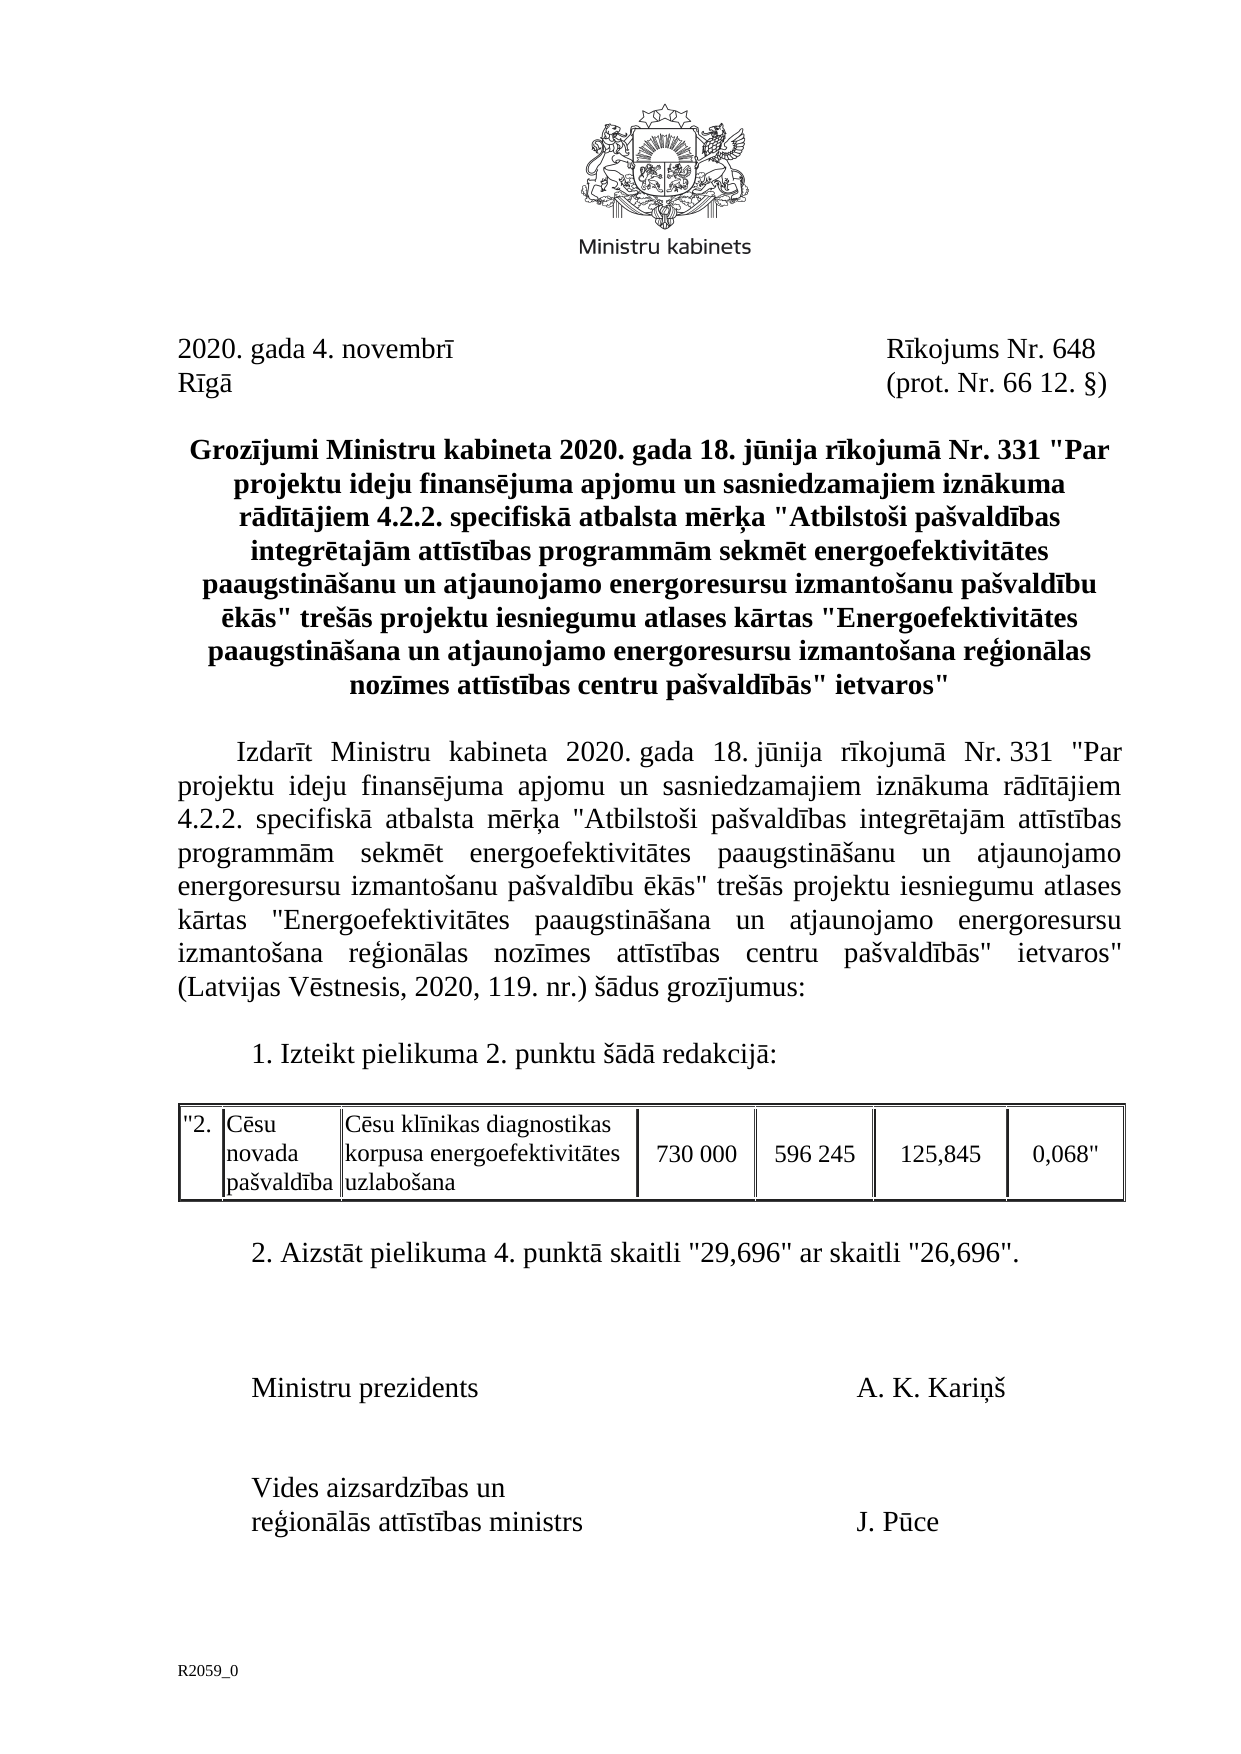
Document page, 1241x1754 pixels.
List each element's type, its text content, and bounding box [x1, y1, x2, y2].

text 2020. gada 4. novembrī Rīkojums Nr. 648 [177, 332, 1122, 365]
table_header 0,068" [1007, 1107, 1123, 1199]
text reģionālās attīstības ministrs J. Pūce [177, 1504, 1122, 1537]
table_header 125,845 [874, 1105, 1007, 1199]
picture [177, 102, 1152, 267]
text Ministru prezidents A. K. Kariņš [177, 1370, 1122, 1403]
text 2. Aizstāt pielikuma 4. punktā skaitli "29,696" ar skaitli "26,696". [177, 1236, 1122, 1269]
table_header 596 245 [756, 1105, 874, 1199]
text Grozījumi Ministru kabineta 2020. gada 18. jūnija rīkojumā Nr. 331 "Par projektu ideju finansējuma apjomu un sasniedzamajiem iznākuma rādītājiem 4.2.2. specifiskā atbalsta mērķa "Atbilstoši pašvaldības integrētajām attīstības programmām sekmēt energoefektivitātes paaugstināšanu un atjaunojamo energoresursu izmantošanu pašvaldību ēkās" trešās projektu iesniegumu atlases kārtas "Energoefektivitātes paaugstināšana un atjaunojamo energoresursu izmantošana reģionālas nozīmes attīstības centru pašvaldībās" ietvaros" [177, 432, 1122, 701]
table_header "2. [181, 1105, 223, 1199]
table_header Cēsu novada pašvaldība [223, 1107, 341, 1199]
text Vides aizsardzības un [177, 1470, 1122, 1504]
text Izdarīt Ministru kabineta 2020. gada 18. jūnija rīkojumā Nr. 331 "Par projektu ideju finansējuma apjomu un sasniedzamajiem iznākuma rādītājiem 4.2.2. specifiskā atbalsta mērķa "Atbilstoši pašvaldības integrētajām attīstības programmām sekmēt energoefektivitātes paaugstināšanu un atjaunojamo energoresursu izmantošanu pašvaldību ēkās" trešās projektu iesniegumu atlases kārtas "Energoefektivitātes paaugstināšana un atjaunojamo energoresursu izmantošana reģionālas nozīmes attīstības centru pašvaldībās" ietvaros" (Latvijas Vēstnesis, 2020, 119. nr.) šādus grozījumus: [177, 734, 1122, 1002]
table_header Cēsu klīnikas diagnostikas korpusa energoefektivitātes uzlabošana [341, 1107, 637, 1199]
text 1. Izteikt pielikuma 2. punktu šādā redakcijā: [177, 1036, 1122, 1069]
table_header 730 000 [637, 1107, 756, 1199]
text Rīgā (prot. Nr. 66 12. §) [177, 365, 1122, 399]
